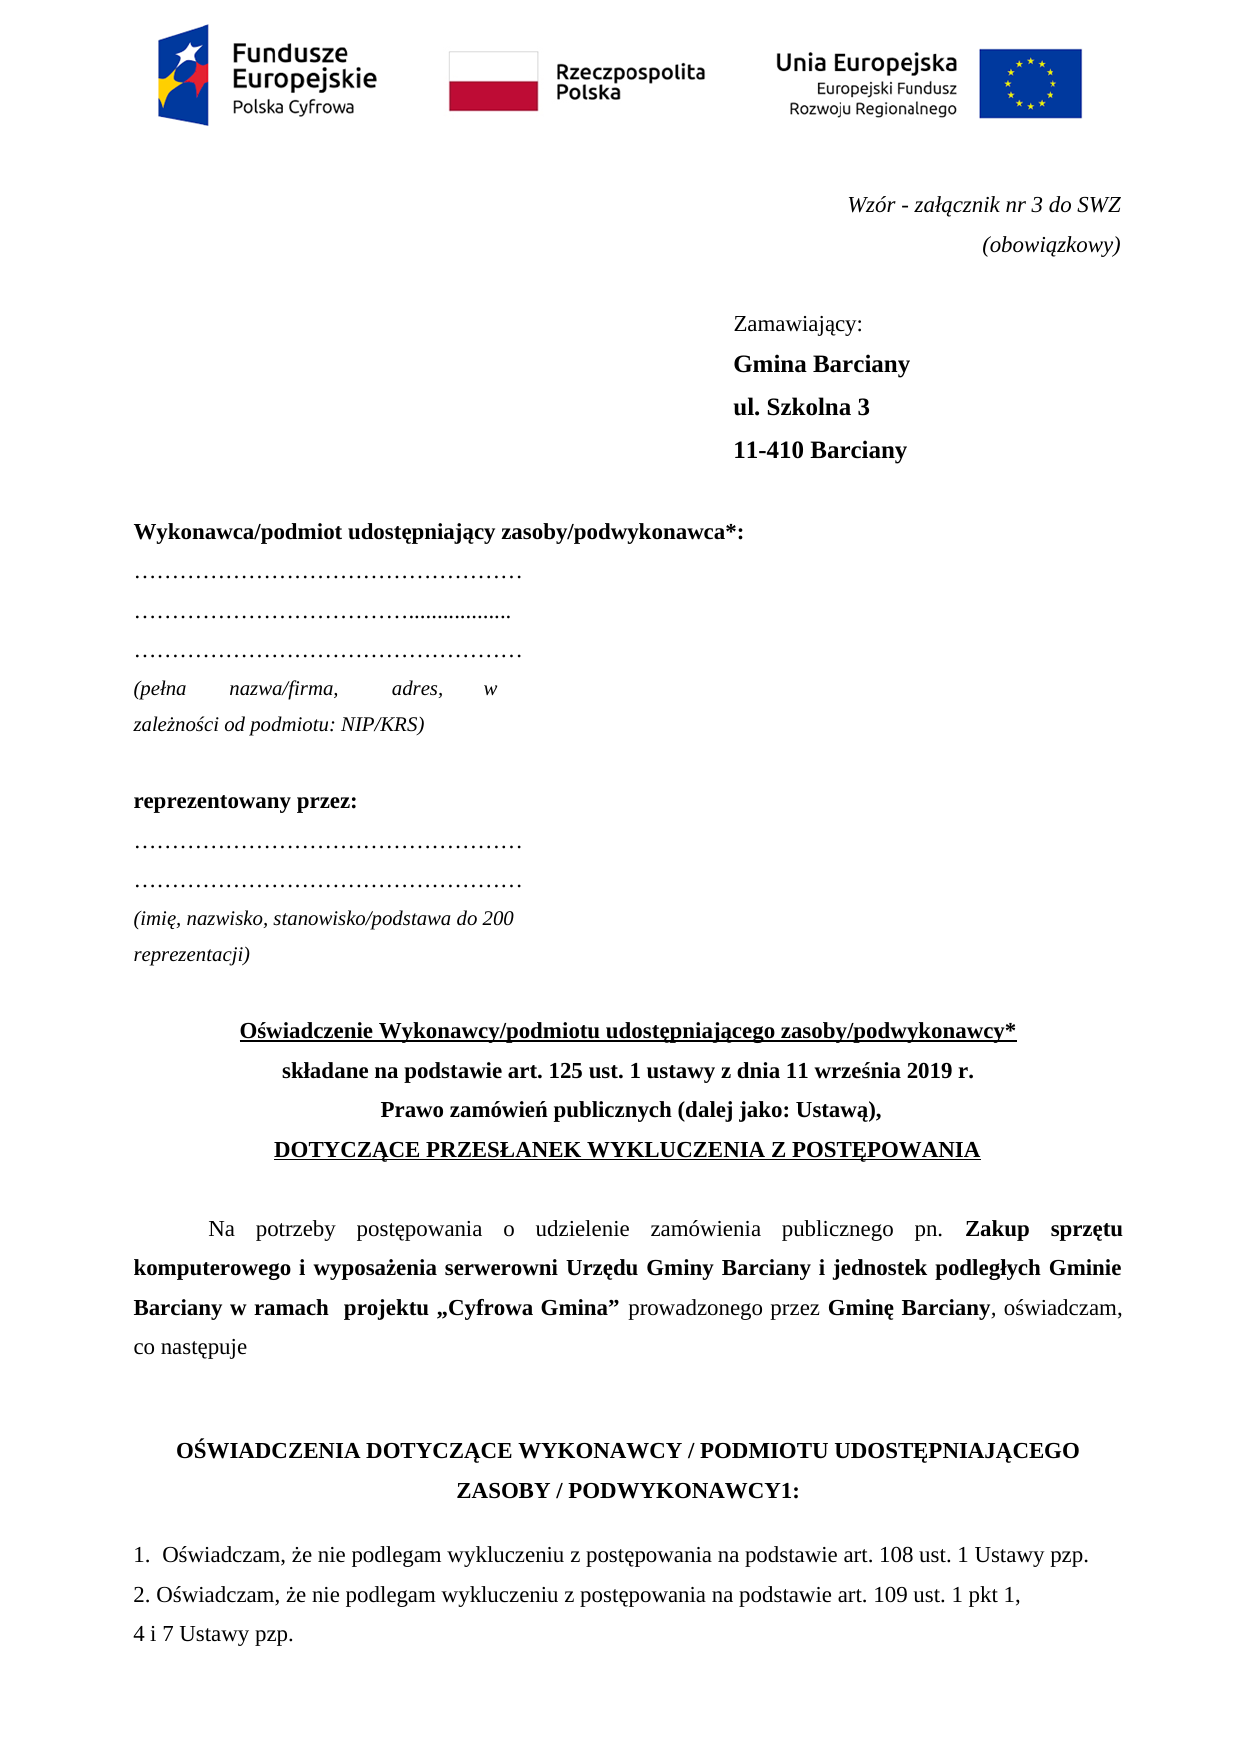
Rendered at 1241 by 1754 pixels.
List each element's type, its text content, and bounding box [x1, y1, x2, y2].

text …………………………………………… [133, 866, 1123, 893]
text Wzór - załącznik nr 3 do SWZ [133, 191, 1123, 218]
text zależności od podmiotu: NIP/KRS) [133, 712, 1123, 736]
text DOTYCZĄCE PRZESŁANEK WYKLUCZENIA Z POSTĘPOWANIA [133, 1136, 1121, 1162]
text reprezentowany przez: [133, 787, 1123, 814]
text 11-410 Barciany [733, 435, 1123, 464]
text ……………………………….................. [133, 597, 1123, 623]
text Gmina Barciany [733, 349, 1123, 378]
picture [133, 0, 1123, 152]
list Oświadczam, że nie podlegam wykluczeniu z postępowania na podstawie art. 108 ust. 1 Ustawy pzp. [133, 1541, 1123, 1568]
list Oświadczam, że nie podlegam wykluczeniu z postępowania na podstawie art. 109 ust. 1 pkt 1, [133, 1581, 1123, 1607]
text Na potrzeby postępowania o udzielenie zamówienia publicznego pn. Zakup sprzętu komputerowego i wyposażenia serwerowni Urzędu Gminy Barciany i jednostek podległych Gminie Barciany w ramach projektu „Cyfrowa Gmina” prowadzonego przez Gminę Barciany, oświadczam, co następuje [133, 1215, 1123, 1360]
text …………………………………………… [133, 557, 1123, 584]
text składane na podstawie art. 125 ust. 1 ustawy z dnia 11 września 2019 r. [133, 1057, 1123, 1083]
text ul. Szkolna 3 [733, 392, 1123, 421]
text Zamawiający: [733, 310, 1123, 336]
text …………………………………………… [133, 827, 1123, 853]
list i 7 Ustawy pzp. [133, 1620, 1123, 1647]
text Prawo zamówień publicznych (dalej jako: Ustawą), [133, 1096, 1129, 1123]
text OŚWIADCZENIA DOTYCZĄCE WYKONAWCY / PODMIOTU UDOSTĘPNIAJĄCEGO ZASOBY / PODWYKONAWCY1: [133, 1437, 1123, 1503]
text Oświadczenie Wykonawcy/podmiotu udostępniającego zasoby/podwykonawcy* [133, 1017, 1123, 1044]
text reprezentacji) [133, 942, 1123, 966]
text (pełna nazwa/firma, adres, w [133, 676, 1123, 700]
text (imię, nazwisko, stanowisko/podstawa do 200 [133, 906, 1123, 930]
text Wykonawca/podmiot udostępniający zasoby/podwykonawca*: [133, 518, 1123, 544]
text …………………………………………… [133, 636, 1123, 663]
text (obowiązkowy) [133, 231, 1123, 257]
